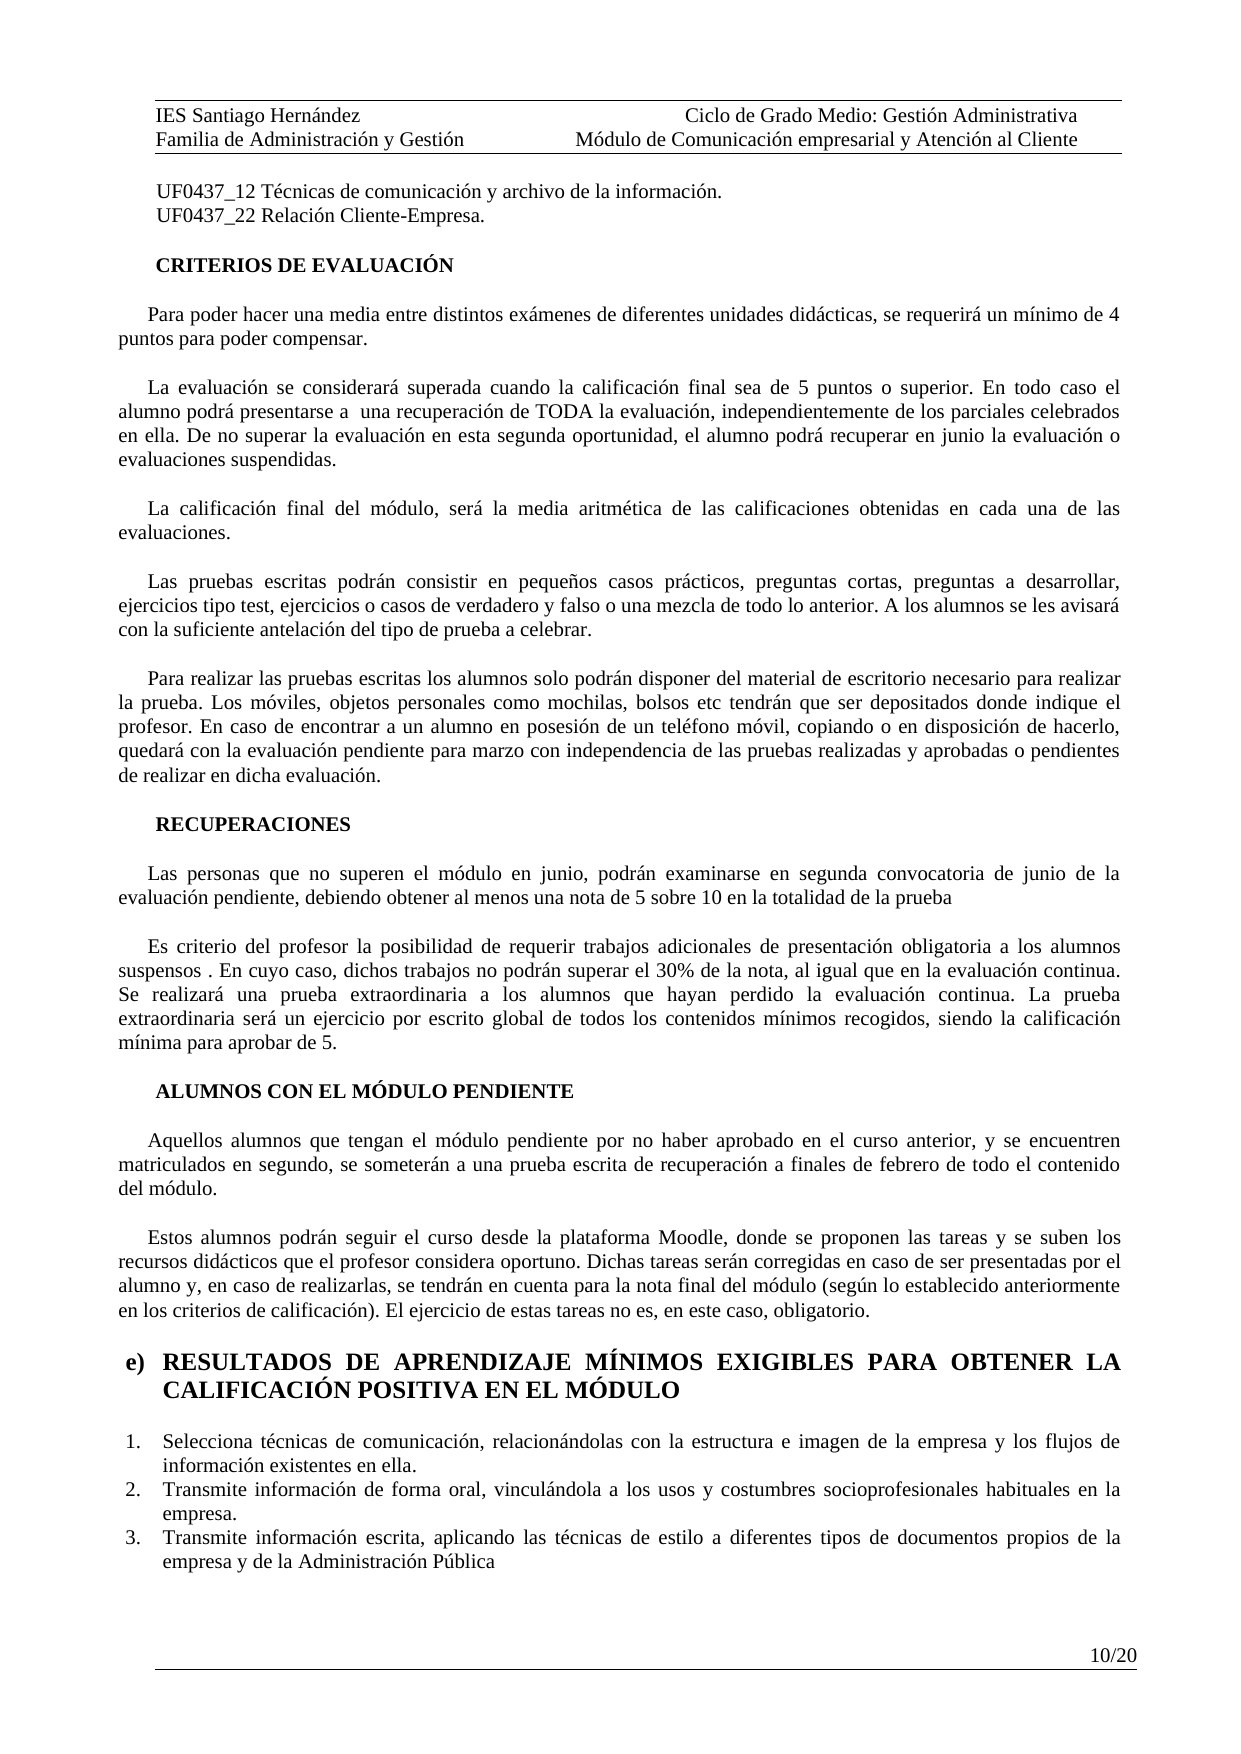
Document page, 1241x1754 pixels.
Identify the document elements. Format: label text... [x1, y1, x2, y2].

list UF0437_22 Relación Cliente-Empresa. [156, 203, 1122, 227]
list UF0437_12 Técnicas de comunicación y archivo de la información. [156, 179, 1122, 203]
text Es criterio del profesor la posibilidad de requerir trabajos adicionales de presentación obligatoria a los alumnos suspensos . En cuyo caso, dichos trabajos no podrán superar el 30% de la nota, al igual que en la evaluación continua. Se realizará una prueba extraordinaria a los alumnos que hayan perdido la evaluación continua. La prueba extraordinaria será un ejercicio por escrito global de todos los contenidos mínimos recogidos, siendo la calificación mínima para aprobar de 5. [118, 934, 1122, 1054]
text Las personas que no superen el módulo en junio, podrán examinarse en segunda convocatoria de junio de la evaluación pendiente, debiendo obtener al menos una nota de 5 sobre 10 en la totalidad de la prueba [118, 861, 1122, 909]
text La calificación final del módulo, será la media aritmética de las calificaciones obtenidas en cada una de las evaluaciones. [118, 496, 1122, 544]
subtitle RECUPERACIONES [155, 812, 1122, 836]
text Para realizar las pruebas escritas los alumnos solo podrán disponer del material de escritorio necesario para realizar la prueba. Los móviles, objetos personales como mochilas, bolsos etc tendrán que ser depositados donde indique el profesor. En caso de encontrar a un alumno en posesión de un teléfono móvil, copiando o en disposición de hacerlo, quedará con la evaluación pendiente para marzo con independencia de las pruebas realizadas y aprobadas o pendientes de realizar en dicha evaluación. [118, 666, 1122, 787]
list Transmite información de forma oral, vinculándola a los usos y costumbres socioprofesionales habituales en la empresa. [125, 1477, 1122, 1525]
text Las pruebas escritas podrán consistir en pequeños casos prácticos, preguntas cortas, preguntas a desarrollar, ejercicios tipo test, ejercicios o casos de verdadero y falso o una mezcla de todo lo anterior. A los alumnos se les avisará con la suficiente antelación del tipo de prueba a celebrar. [118, 569, 1122, 641]
subtitle CRITERIOS DE EVALUACIÓN [155, 252, 1122, 277]
text Para poder hacer una media entre distintos exámenes de diferentes unidades didácticas, se requerirá un mínimo de 4 puntos para poder compensar. [118, 302, 1122, 350]
text La evaluación se considerará superada cuando la calificación final sea de 5 puntos o superior. En todo caso el alumno podrá presentarse a una recuperación de TODA la evaluación, independientemente de los parciales celebrados en ella. De no superar la evaluación en esta segunda oportunidad, el alumno podrá recuperar en junio la evaluación o evaluaciones suspendidas. [118, 375, 1122, 471]
subtitle ALUMNOS CON EL MÓDULO PENDIENTE [155, 1079, 1122, 1103]
text Estos alumnos podrán seguir el curso desde la plataforma Moodle, donde se proponen las tareas y se suben los recursos didácticos que el profesor considera oportuno. Dichas tareas serán corregidas en caso de ser presentadas por el alumno y, en caso de realizarlas, se tendrán en cuenta para la nota final del módulo (según lo establecido anteriormente en los criterios de calificación). El ejercicio de estas tareas no es, en este caso, obligatorio. [118, 1225, 1122, 1322]
subtitle RESULTADOS DE APRENDIZAJE MÍNIMOS EXIGIBLES PARA OBTENER LA CALIFICACIÓN POSITIVA EN EL MÓDULO [125, 1347, 1122, 1404]
list Selecciona técnicas de comunicación, relacionándolas con la estructura e imagen de la empresa y los flujos de información existentes en ella. [125, 1429, 1122, 1477]
list Transmite información escrita, aplicando las técnicas de estilo a diferentes tipos de documentos propios de la empresa y de la Administración Pública [125, 1525, 1122, 1573]
text Aquellos alumnos que tengan el módulo pendiente por no haber aprobado en el curso anterior, y se encuentren matriculados en segundo, se someterán a una prueba escrita de recuperación a finales de febrero de todo el contenido del módulo. [118, 1128, 1122, 1200]
